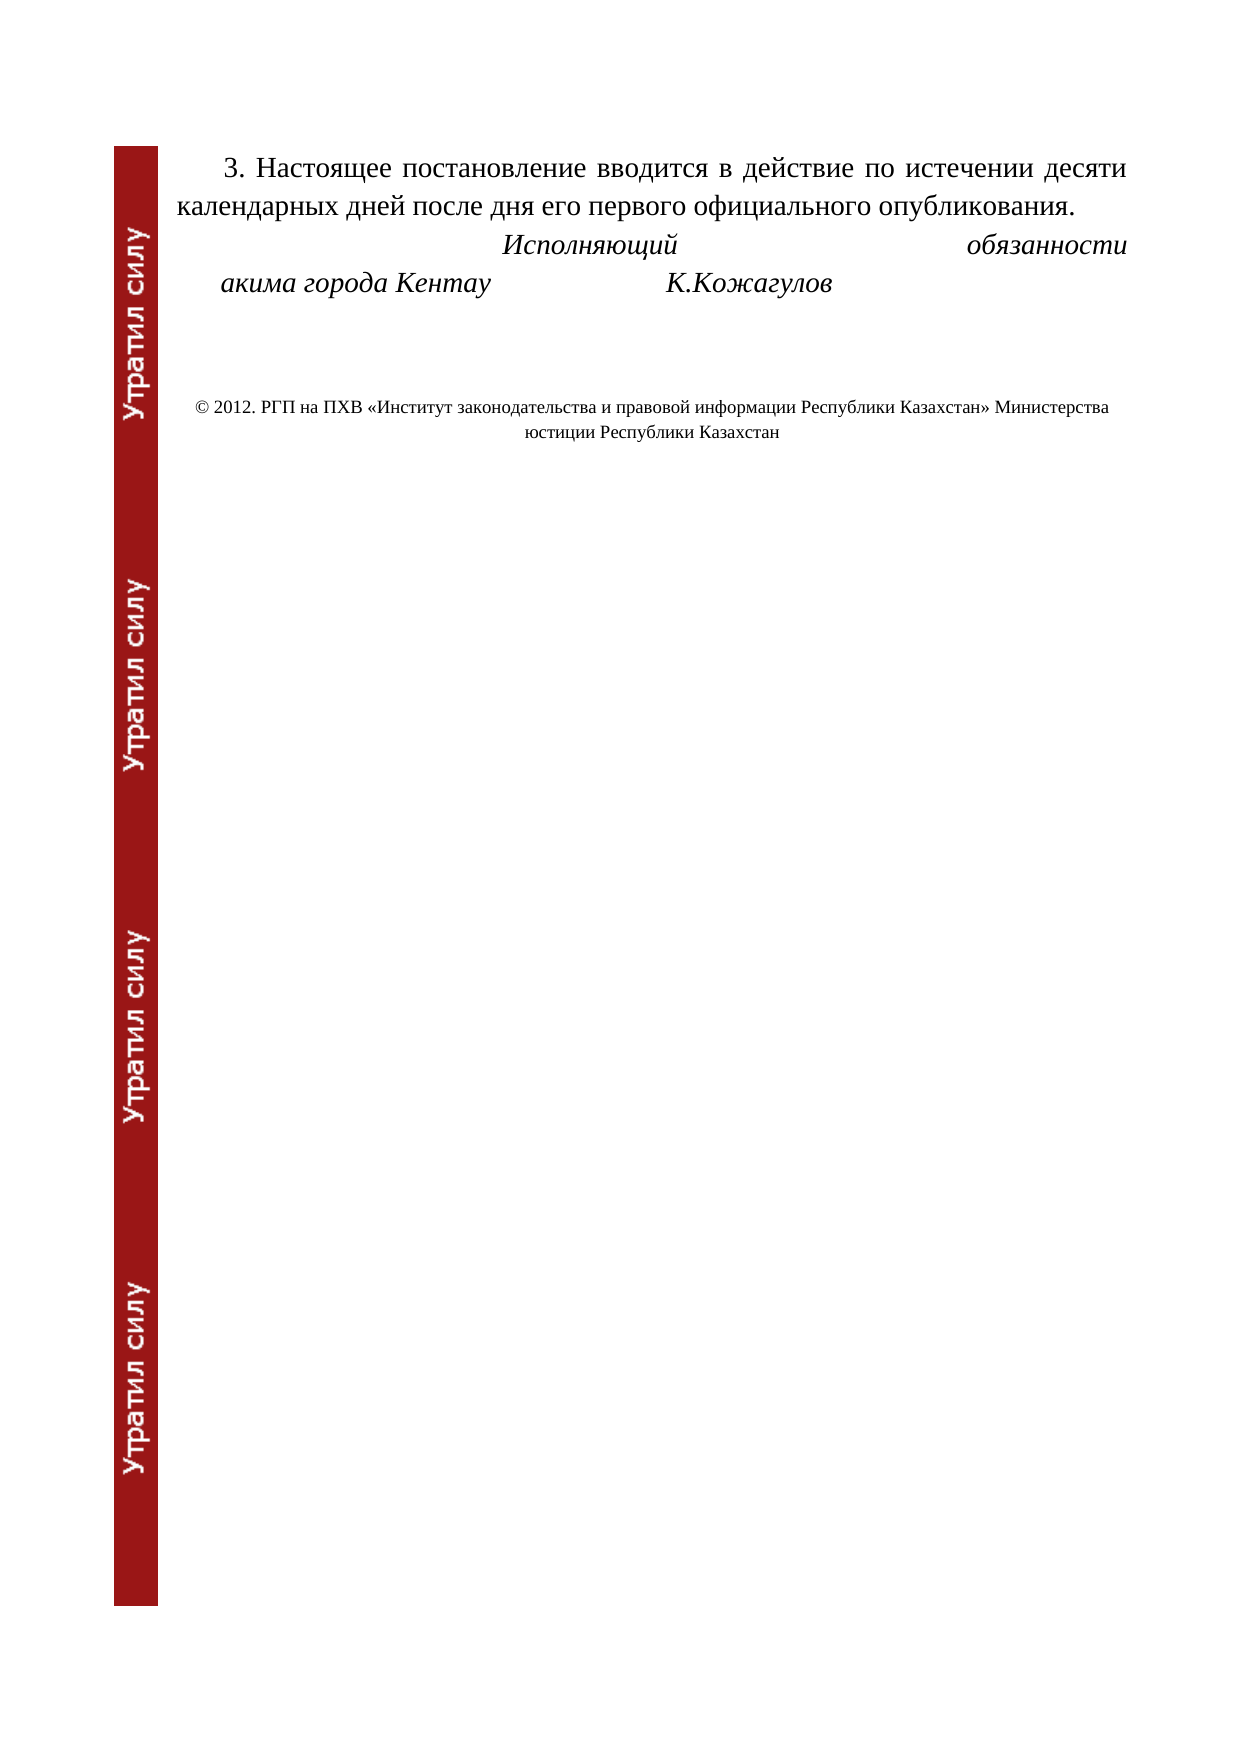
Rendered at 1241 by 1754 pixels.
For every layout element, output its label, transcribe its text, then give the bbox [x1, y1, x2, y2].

picture [114, 146, 158, 150]
picture [114, 442, 158, 1606]
picture [114, 222, 158, 227]
text © 2012. РГП на ПХВ «Институт законодательства и правовой информации Республики Казахстан» Министерства юстиции Республики Казахстан [112, 396, 1128, 442]
text Исполняющий обязанности акима города Кентау К.Кожагулов [112, 227, 1128, 299]
picture [114, 299, 158, 396]
